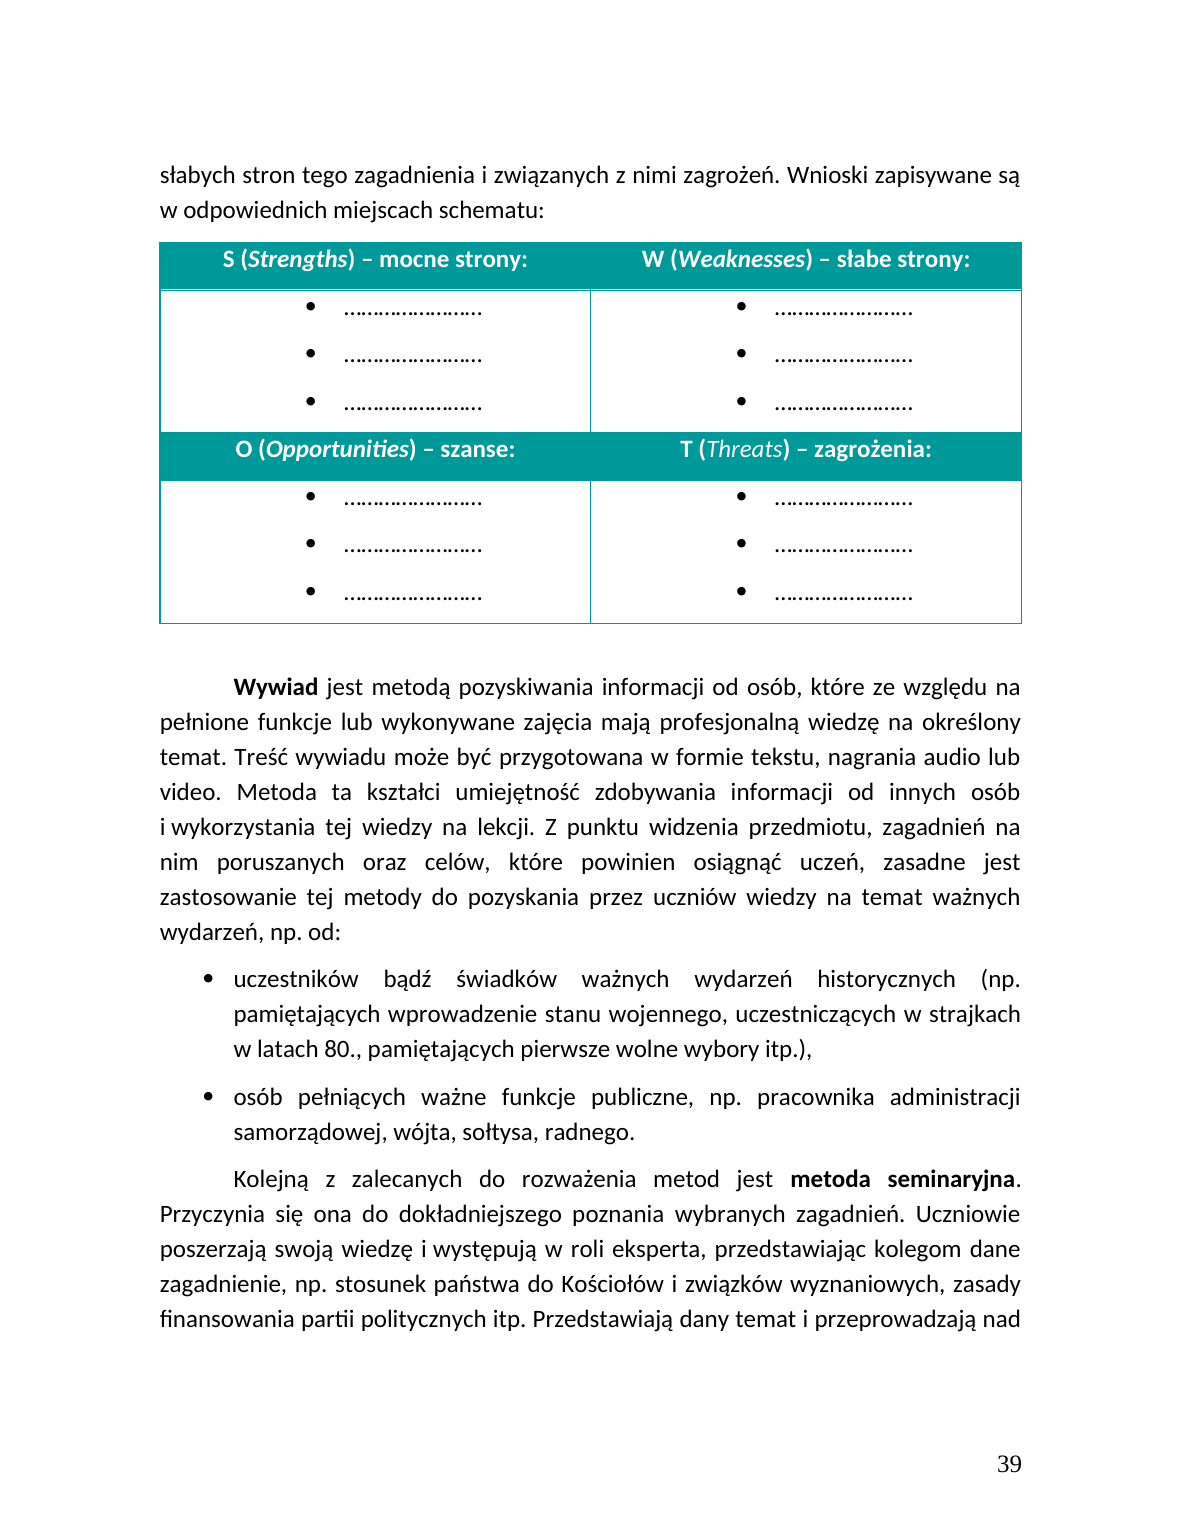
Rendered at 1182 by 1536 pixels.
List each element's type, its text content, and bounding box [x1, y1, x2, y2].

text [159, 1163, 1022, 1334]
table_header S (Strengths) – mocne strony: [161, 243, 590, 289]
table_cell …………………… …………………… …………………… [161, 481, 590, 622]
table_cell …………………… …………………… …………………… [161, 291, 590, 432]
table_cell T (Threats) – zagrożenia: [591, 433, 1021, 480]
text Wywiad jest metodą pozyskiwania informacji od osób, które ze względu na pełnione funkcje lub wykonywane zajęcia mają profesjonalną wiedzę na określony temat. Treść wywiadu może być przygotowana w formie tekstu, nagrania audio lub video. Metoda ta kształci umiejętność zdobywania informacji od innych osób i wykorzystania tej wiedzy na lekcji. Z punktu widzenia przedmiotu, zagadnień na nim poruszanych oraz celów, które powinien osiągnąć uczeń, zasadne jest zastosowanie tej metody do pozyskania przez uczniów wiedzy na temat ważnych wydarzeń, np. od: [159, 671, 1022, 946]
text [159, 159, 1022, 225]
list osób pełniących ważne funkcje publiczne, np. pracownika administracji samorządowej, wójta, sołtysa, radnego. [204, 1081, 1022, 1146]
table_header W (Weaknesses) – słabe strony: [591, 243, 1021, 289]
table_cell O (Opportunities) – szanse: [161, 433, 590, 480]
table_cell …………………… …………………… …………………… [591, 481, 1021, 622]
table_cell …………………… …………………… …………………… [591, 291, 1021, 432]
list uczestników bądź świadków ważnych wydarzeń historycznych (np. pamiętających wprowadzenie stanu wojennego, uczestniczących w strajkach w latach 80., pamiętających pierwsze wolne wybory itp.), [204, 963, 1022, 1064]
